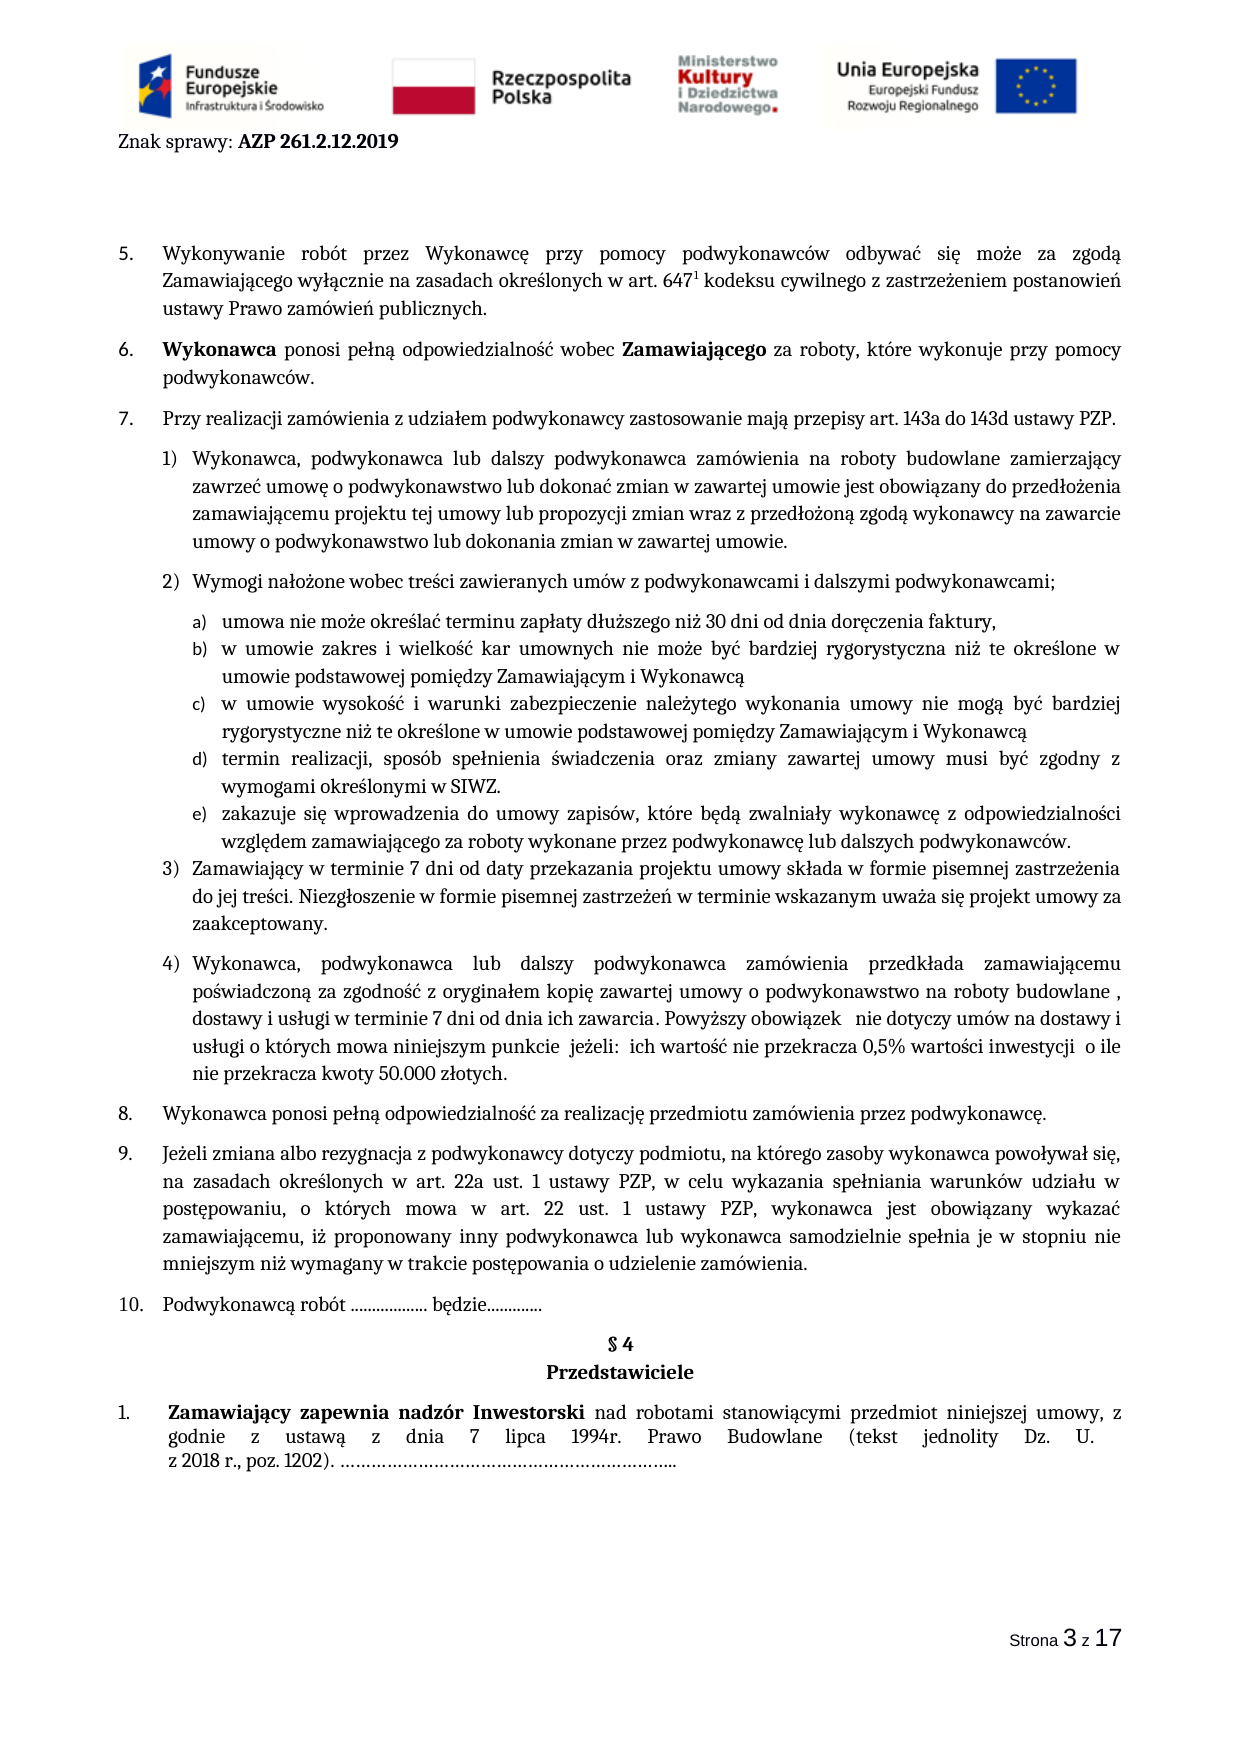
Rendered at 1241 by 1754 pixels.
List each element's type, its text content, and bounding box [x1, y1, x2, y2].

text 2) Wymogi nałożone wobec treści zawieranych umów z podwykonawcami i dalszymi podwykonawcami; [162, 569, 1122, 593]
list Wykonywanie robót przez Wykonawcę przy pomocy podwykonawców odbywać się może za zgodą Zamawiającego wyłącznie na zasadach określonych w art. 6471 kodeksu cywilnego z zastrzeżeniem postanowień ustawy Prawo zamówień publicznych. [118, 240, 1122, 320]
text 9. Jeżeli zmiana albo rezygnacja z podwykonawcy dotyczy podmiotu, na którego zasoby wykonawca powoływał się, na zasadach określonych w art. 22a ust. 1 ustawy PZP, w celu wykazania spełniania warunków udziału w postępowaniu, o których mowa w art. 22 ust. 1 ustawy PZP, wykonawca jest obowiązany wykazać zamawiającemu, iż proponowany inny podwykonawca lub wykonawca samodzielnie spełnia je w stopniu nie mniejszym niż wymagany w trakcie postępowania o udzielenie zamówienia. [118, 1142, 1122, 1276]
list Podwykonawcą robót .................. będzie............. [118, 1292, 1122, 1317]
text 8. Wykonawca ponosi pełną odpowiedzialność za realizację przedmiotu zamówienia przez podwykonawcę. [118, 1102, 1122, 1126]
text 1) Wykonawca, podwykonawca lub dalszy podwykonawca zamówienia na roboty budowlane zamierzający zawrzeć umowę o podwykonawstwo lub dokonać zmian w zawartej umowie jest obowiązany do przedłożenia zamawiającemu projektu tej umowy lub propozycji zmian wraz z przedłożoną zgodą wykonawcy na zawarcie umowy o podwykonawstwo lub dokonania zmian w zawartej umowie. [162, 447, 1122, 553]
list Wykonawca ponosi pełną odpowiedzialność wobec Zamawiającego za roboty, które wykonuje przy pomocy podwykonawców. [118, 336, 1122, 389]
list termin realizacji, sposób spełnienia świadczenia oraz zmiany zawartej umowy musi być zgodny z wymogami określonymi w SIWZ. [192, 747, 1122, 798]
text 3) Zamawiający w terminie 7 dni od daty przekazania projektu umowy składa w formie pisemnej zastrzeżenia do jej treści. Niezgłoszenie w formie pisemnej zastrzeżeń w terminie wskazanym uważa się projekt umowy za zaakceptowany. [162, 857, 1122, 936]
text 4) Wykonawca, podwykonawca lub dalszy podwykonawca zamówienia przedkłada zamawiającemu poświadczoną za zgodność z oryginałem kopię zawartej umowy o podwykonawstwo na roboty budowlane , dostawy i usługi w terminie 7 dni od dnia ich zawarcia. Powyższy obowiązek nie dotyczy umów na dostawy i usługi o których mowa niniejszym punkcie jeżeli: ich wartość nie przekracza 0,5% wartości inwestycji o ile nie przekracza kwoty 50.000 złotych. [162, 952, 1122, 1086]
list w umowie zakres i wielkość kar umownych nie może być bardziej rygorystyczna niż te określone w umowie podstawowej pomiędzy Zamawiającym i Wykonawcą [192, 637, 1122, 688]
list w umowie wysokość i warunki zabezpieczenie należytego wykonania umowy nie mogą być bardziej rygorystyczne niż te określone w umowie podstawowej pomiędzy Zamawiającym i Wykonawcą [192, 692, 1122, 743]
list umowa nie może określać terminu zapłaty dłuższego niż 30 dni od dnia doręczenia faktury, [192, 609, 1122, 633]
list Przy realizacji zamówienia z udziałem podwykonawcy zastosowanie mają przepisy art. 143a do 143d ustawy PZP. [118, 405, 1122, 431]
list Zamawiający zapewnia nadzór Inwestorski nad robotami stanowiącymi przedmiot niniejszej umowy, z godnie z ustawą z dnia 7 lipca 1994r. Prawo Budowlane (tekst jednolity Dz. U. z 2018 r., poz. 1202). ……………………………………………………….. [118, 1400, 1122, 1472]
picture [118, 44, 1093, 130]
list zakazuje się wprowadzenia do umowy zapisów, które będą zwalniały wykonawcę z odpowiedzialności względem zamawiającego za roboty wykonane przez podwykonawcę lub dalszych podwykonawców. [192, 802, 1122, 853]
text § 4 Przedstawiciele [118, 1333, 1122, 1384]
